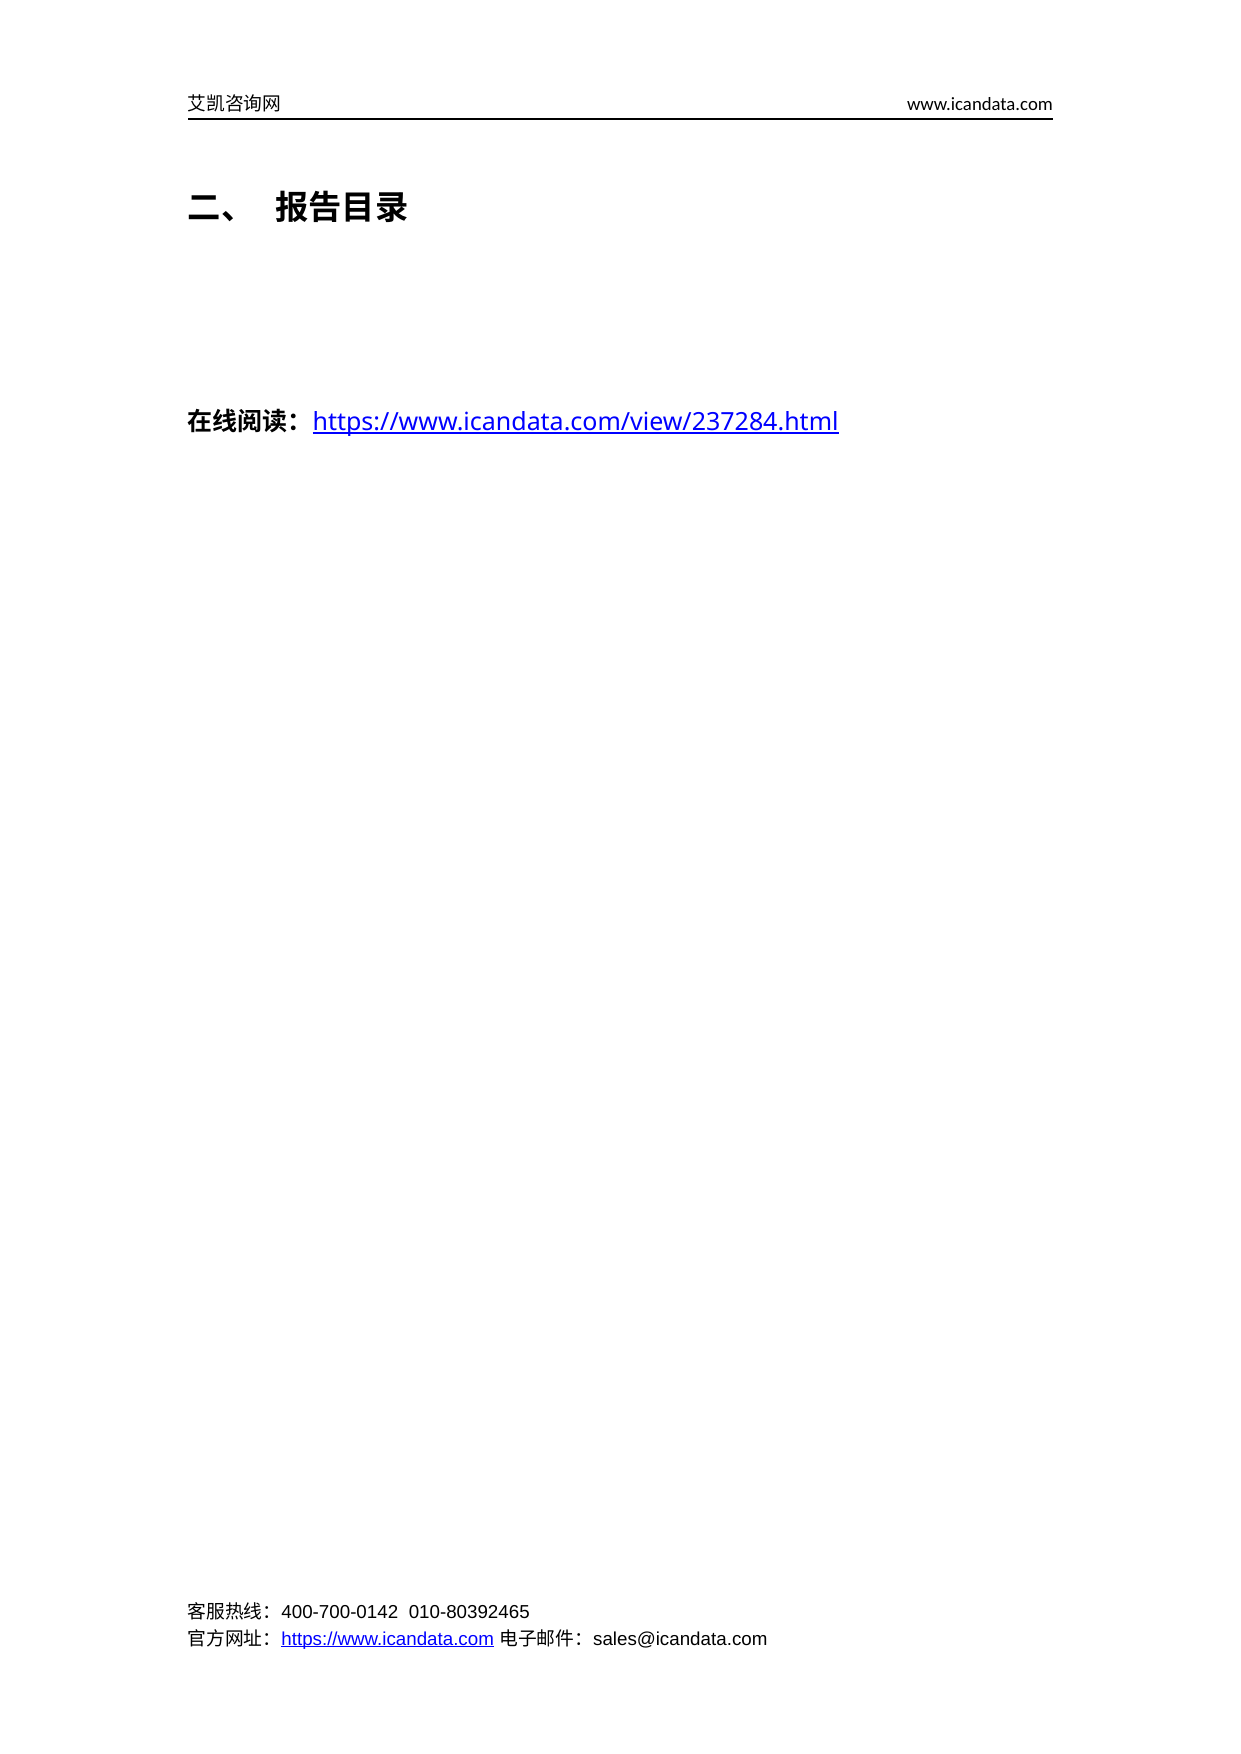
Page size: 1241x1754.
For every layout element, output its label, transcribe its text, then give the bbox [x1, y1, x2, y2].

subtitle 报告目录 [187, 172, 1053, 237]
text 在线阅读：https://www.icandata.com/view/237284.html [187, 387, 1053, 452]
